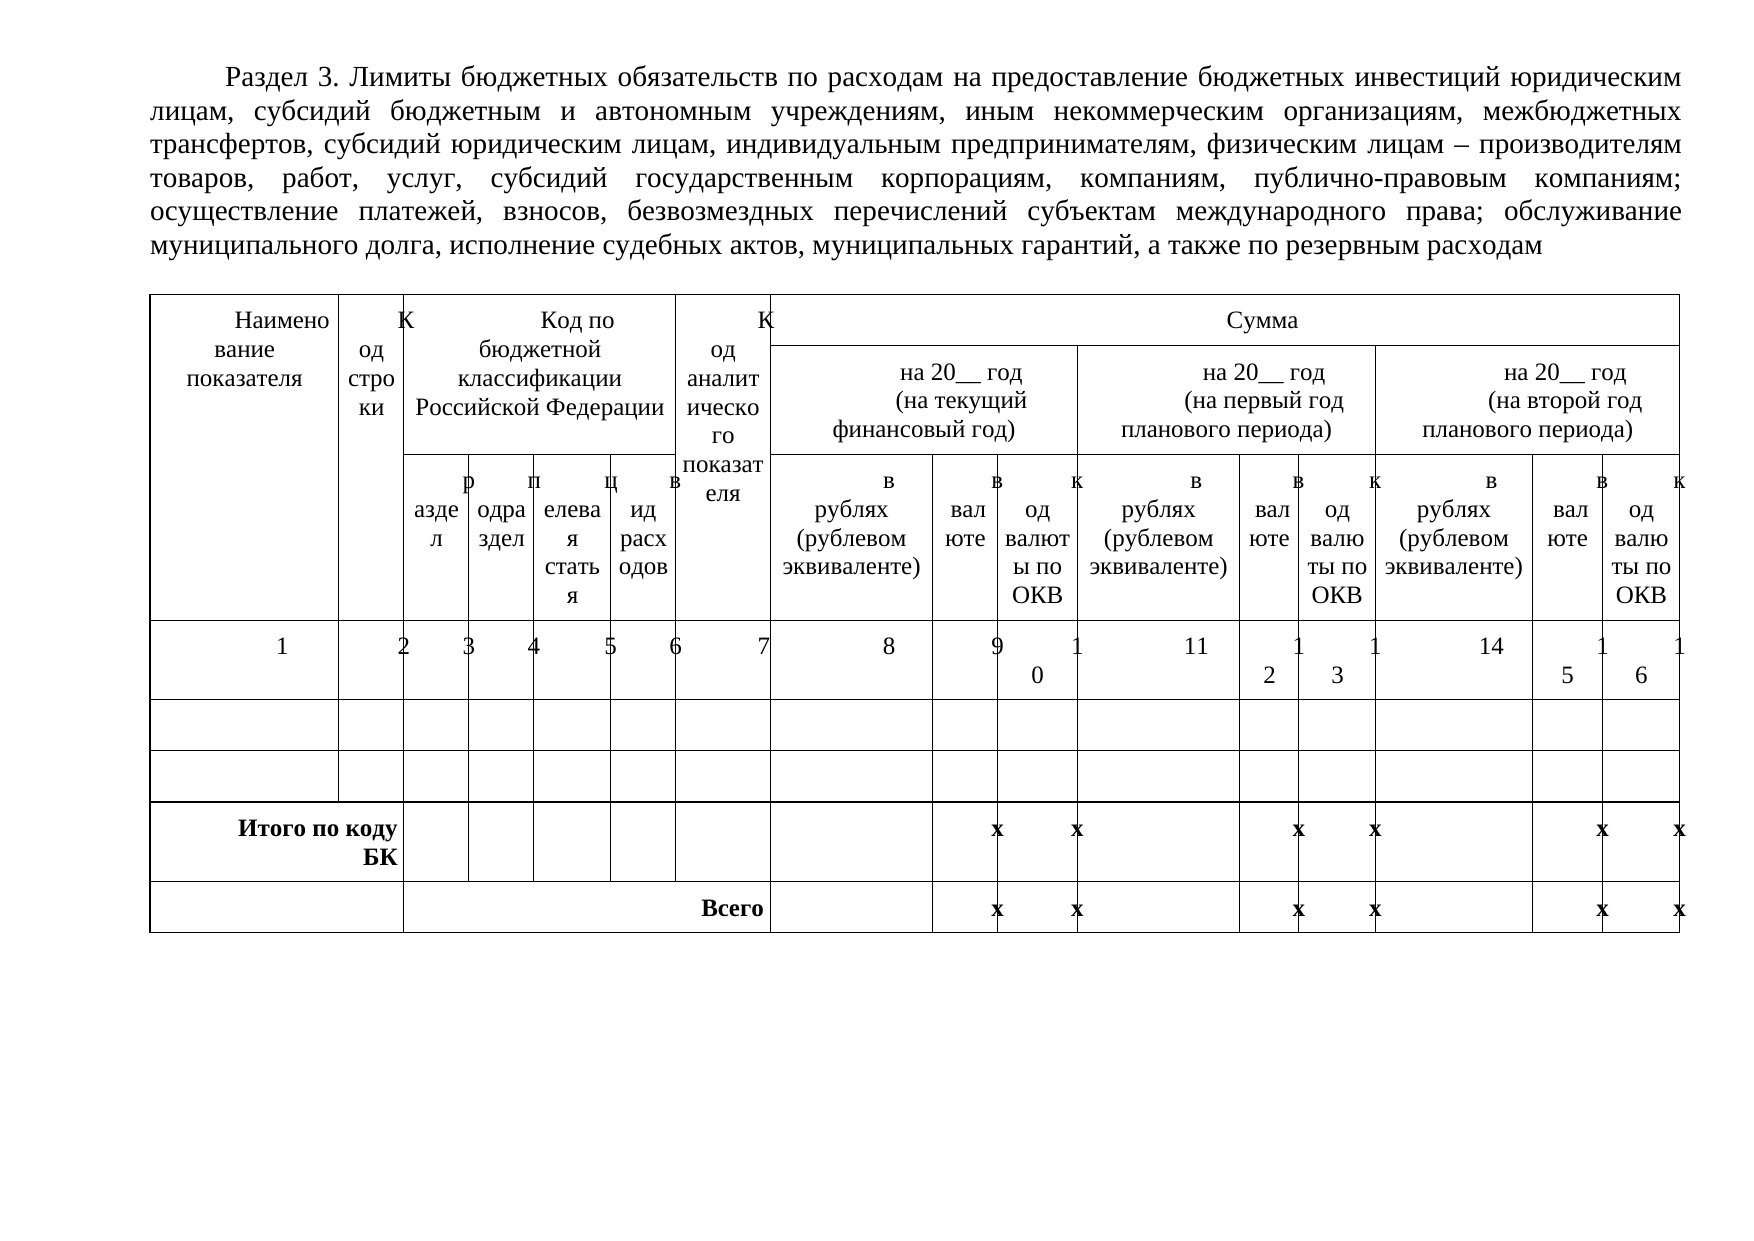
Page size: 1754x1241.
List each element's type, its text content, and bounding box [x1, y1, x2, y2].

table_cell x [1240, 882, 1298, 932]
table_cell [469, 751, 533, 801]
text Раздел 3. Лимиты бюджетных обязательств по расходам на предоставление бюджетных инвестиций юридическим лицам, субсидий бюджетным и автономным учреждениям, иным некоммерческим организациям, межбюджетных трансфертов, субсидий юридическим лицам, индивидуальным предпринимателям, физическим лицам – производителям товаров, работ, услуг, субсидий государственным корпорациям, компаниям, публично-правовым компаниям; осуществление платежей, взносов, безвозмездных перечислений субъектам международного права; обслуживание муниципального долга, исполнение судебных актов, муниципальных гарантий, а также по резервным расходам [150, 59, 1683, 260]
table_cell [1603, 751, 1679, 801]
table_cell [1376, 751, 1532, 801]
table_cell 13 [1299, 621, 1375, 699]
table_header Код по бюджетной классификации Российской Федерации [404, 295, 675, 453]
table_cell x [1603, 803, 1679, 881]
table_cell [1376, 803, 1532, 881]
table_cell [1376, 700, 1532, 750]
table_cell [534, 700, 610, 750]
table_cell 8 [771, 621, 932, 699]
table_cell [339, 700, 403, 750]
table_cell [1078, 882, 1239, 932]
table_cell [998, 751, 1077, 801]
table_cell [404, 751, 468, 801]
table_cell [404, 803, 468, 881]
table_cell [151, 882, 403, 932]
table_cell [771, 700, 932, 750]
table_cell [469, 700, 533, 750]
table_cell x [1240, 803, 1298, 881]
table_cell [933, 700, 997, 750]
table_cell 15 [1533, 621, 1602, 699]
table_cell [1533, 700, 1602, 750]
table_cell 4 [469, 621, 533, 699]
table_cell 11 [1078, 621, 1239, 699]
table_cell 1 [151, 621, 338, 699]
table_cell в рублях (рублевом эквиваленте) [1078, 455, 1239, 619]
table_cell 6 [611, 621, 675, 699]
table_cell раздел [404, 455, 468, 619]
table_cell [933, 751, 997, 801]
table_cell Всего [404, 882, 770, 932]
table_cell код валюты по ОКВ [998, 455, 1077, 619]
table_cell x [998, 803, 1077, 881]
table_cell x [998, 882, 1077, 932]
table_cell на 20__ год (на текущий финансовый год) [771, 346, 1077, 453]
table_cell [611, 751, 675, 801]
table_cell 10 [998, 621, 1077, 699]
table_header Код строки [339, 295, 403, 619]
table_cell [611, 803, 675, 881]
table_cell [1240, 700, 1298, 750]
table_cell x [1533, 882, 1602, 932]
table_cell на 20__ год (на первый год планового периода) [1078, 346, 1375, 453]
table_cell x [1533, 803, 1602, 881]
table_cell x [1299, 882, 1375, 932]
table_cell [1078, 700, 1239, 750]
table_cell [611, 700, 675, 750]
table_cell в валюте [1240, 455, 1298, 619]
table_cell [771, 803, 932, 881]
table_cell [771, 882, 932, 932]
table_cell [1078, 751, 1239, 801]
table_cell [1376, 882, 1532, 932]
table_header Код аналитического показателя [676, 295, 770, 619]
table_cell 16 [1603, 621, 1679, 699]
table_header Сумма [771, 295, 1679, 345]
table_cell [1299, 751, 1375, 801]
table_cell 3 [404, 621, 468, 699]
table_cell Итого по коду БК [151, 803, 403, 881]
table_cell вид расходов [611, 455, 675, 619]
table_cell [1299, 700, 1375, 750]
table_cell [1603, 700, 1679, 750]
table_cell [404, 700, 468, 750]
table_cell 14 [1376, 621, 1532, 699]
table_cell 2 [339, 621, 403, 699]
table_cell [534, 751, 610, 801]
table_cell 9 [933, 621, 997, 699]
table_cell [676, 700, 770, 750]
table_cell x [933, 882, 997, 932]
table_cell [1533, 751, 1602, 801]
table_cell на 20__ год (на второй год планового периода) [1376, 346, 1679, 453]
table_cell x [1603, 882, 1679, 932]
table_cell [998, 700, 1077, 750]
table_cell [771, 751, 932, 801]
table_cell x [933, 803, 997, 881]
table_cell [339, 751, 403, 801]
table_cell [151, 700, 338, 750]
table_cell в валюте [1533, 455, 1602, 619]
table_cell [534, 803, 610, 881]
table_cell подраздел [469, 455, 533, 619]
table_cell x [1299, 803, 1375, 881]
table_cell 12 [1240, 621, 1298, 699]
table_cell 7 [676, 621, 770, 699]
table_cell [469, 803, 533, 881]
table_cell код валюты по ОКВ [1299, 455, 1375, 619]
table_cell в рублях (рублевом эквиваленте) [1376, 455, 1532, 619]
table_header Наименование показателя [151, 295, 338, 619]
table_cell [1078, 803, 1239, 881]
table_cell в рублях (рублевом эквиваленте) [771, 455, 932, 619]
table_cell [1240, 751, 1298, 801]
table_cell [676, 803, 770, 881]
table_cell [676, 751, 770, 801]
table_cell код валюты по ОКВ [1603, 455, 1679, 619]
table_cell целевая статья [534, 455, 610, 619]
table_cell 5 [534, 621, 610, 699]
table_cell [151, 751, 338, 801]
table_cell в валюте [933, 455, 997, 619]
